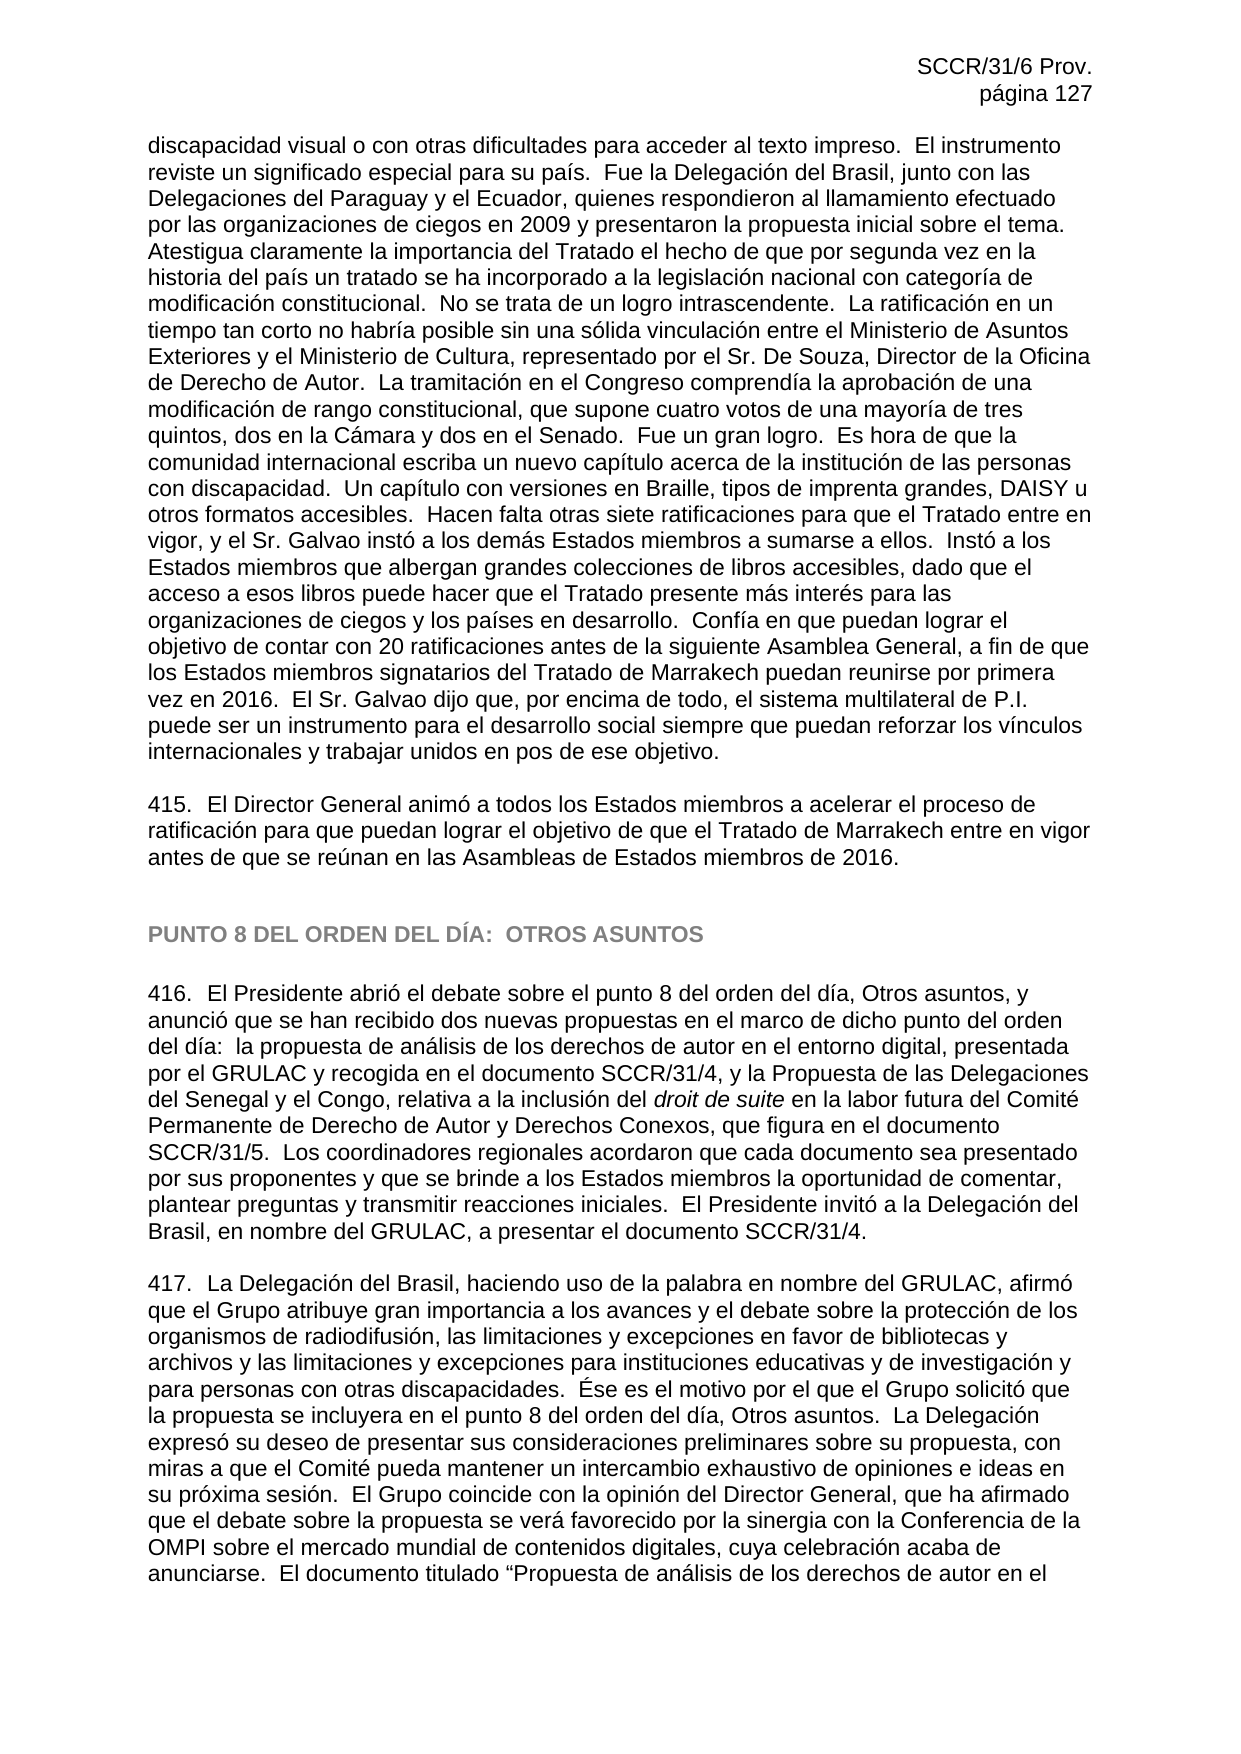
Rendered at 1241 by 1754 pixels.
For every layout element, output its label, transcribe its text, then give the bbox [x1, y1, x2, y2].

list El Presidente abrió el debate sobre el punto 8 del orden del día, Otros asuntos, y anunció que se han recibido dos nuevas propuestas en el marco de dicho punto del orden del día: la propuesta de análisis de los derechos de autor en el entorno digital, presentada por el GRULAC y recogida en el documento SCCR/31/4, y la Propuesta de las Delegaciones del Senegal y el Congo, relativa a la inclusión del droit de suite en la labor futura del Comité Permanente de Derecho de Autor y Derechos Conexos, que figura en el documento SCCR/31/5. Los coordinadores regionales acordaron que cada documento sea presentado por sus proponentes y que se brinde a los Estados miembros la oportunidad de comentar, plantear preguntas y transmitir reacciones iniciales. El Presidente invitó a la Delegación del Brasil, en nombre del GRULAC, a presentar el documento SCCR/31/4. [148, 980, 1092, 1244]
subtitle PUNTO 8 DEL ORDEN DEL DÍA: OTROS ASUNTOS [148, 921, 1092, 948]
list El Director General animó a todos los Estados miembros a acelerar el proceso de ratificación para que puedan lograr el objetivo de que el Tratado de Marrakech entre en vigor antes de que se reúnan en las Asambleas de Estados miembros de 2016. [148, 791, 1092, 870]
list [148, 132, 1092, 765]
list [148, 1270, 1092, 1587]
